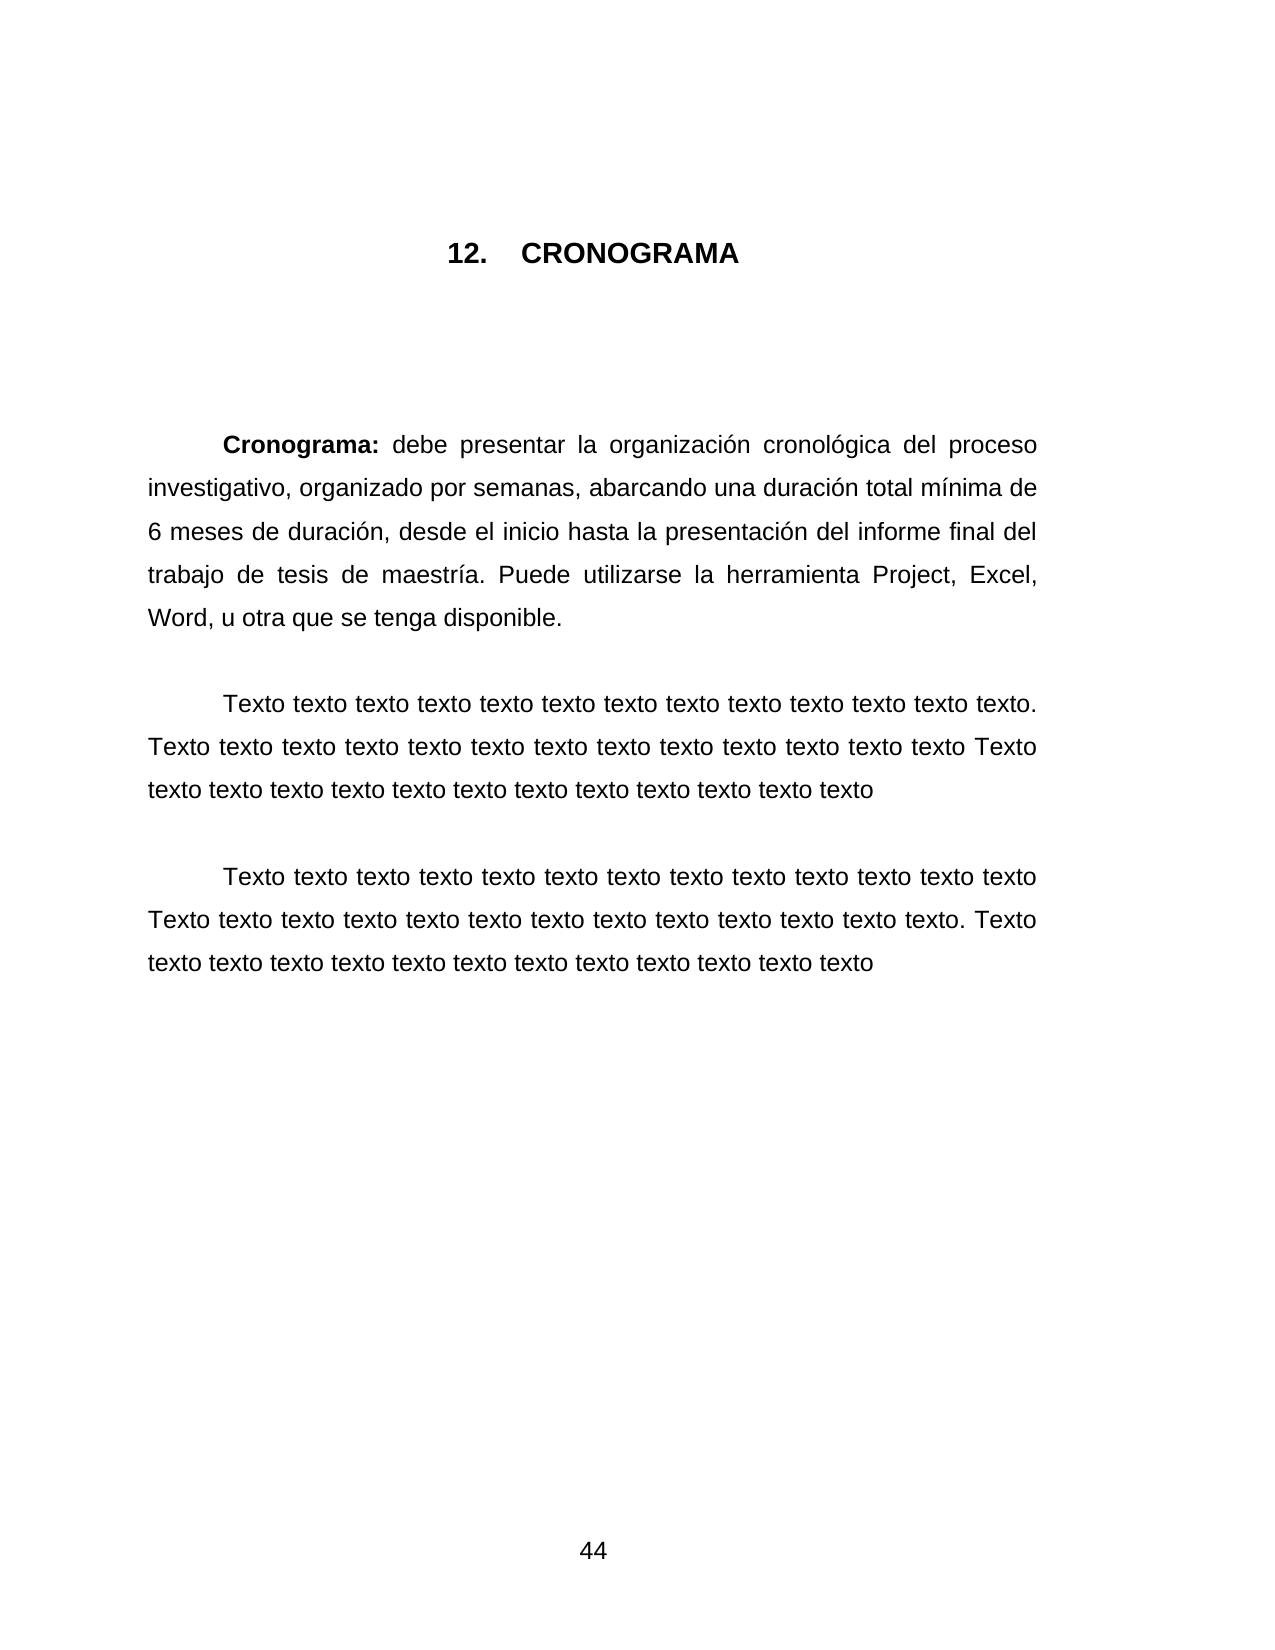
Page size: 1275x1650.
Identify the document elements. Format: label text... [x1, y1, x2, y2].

text Cronograma: debe presentar la organización cronológica del proceso investigativo, organizado por semanas, abarcando una duración total mínima de 6 meses de duración, desde el inicio hasta la presentación del informe final del trabajo de tesis de maestría. Puede utilizarse la herramienta Project, Excel, Word, u otra que se tenga disponible. [148, 430, 1039, 632]
text Texto texto texto texto texto texto texto texto texto texto texto texto texto. Texto texto texto texto texto texto texto texto texto texto texto texto texto Texto texto texto texto texto texto texto texto texto texto texto texto texto [148, 689, 1039, 804]
text CRONOGRAMA [148, 236, 1039, 270]
text Texto texto texto texto texto texto texto texto texto texto texto texto texto Texto texto texto texto texto texto texto texto texto texto texto texto texto. Texto texto texto texto texto texto texto texto texto texto texto texto texto [148, 862, 1039, 977]
